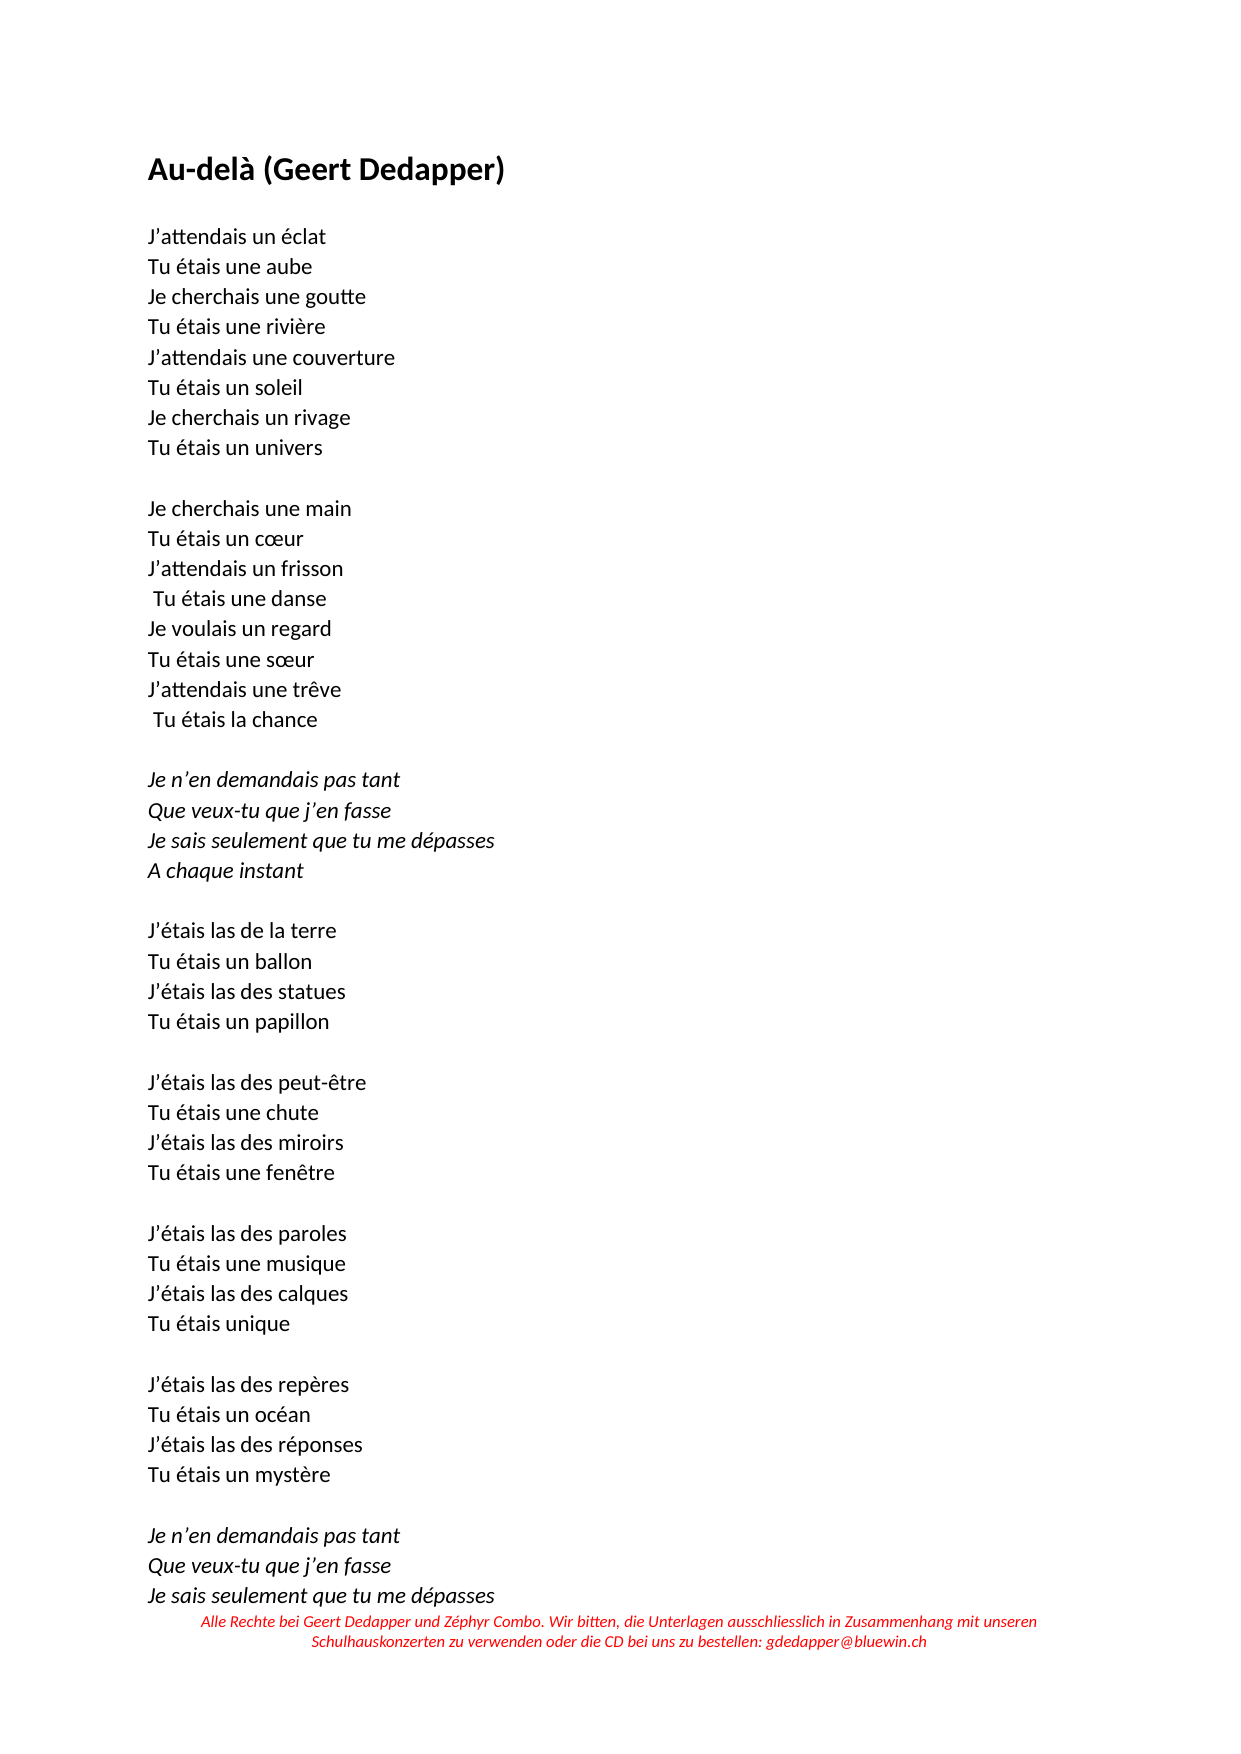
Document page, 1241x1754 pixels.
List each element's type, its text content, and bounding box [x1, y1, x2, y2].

text Je voulais un regard [148, 614, 1093, 642]
text Tu étais une rivière [148, 312, 1093, 340]
text Tu étais un papillon [148, 1007, 1093, 1035]
text J’étais las des miroirs [148, 1128, 1093, 1156]
text J’étais las des réponses [148, 1430, 1093, 1458]
text Je n’en demandais pas tant [148, 1521, 1093, 1549]
text Tu étais une fenêtre [148, 1158, 1093, 1186]
text Tu étais une aube [148, 252, 1093, 280]
text Tu étais un océan [148, 1400, 1093, 1428]
text Tu étais la chance [148, 705, 1093, 733]
text Je cherchais une goutte [148, 282, 1093, 310]
text Tu étais un soleil [148, 373, 1093, 401]
text Tu étais une sœur [148, 645, 1093, 673]
text J’étais las des peut-être [148, 1068, 1093, 1096]
text Tu étais une danse [148, 584, 1093, 612]
text Tu étais un mystère [148, 1460, 1093, 1488]
text J’attendais un éclat [148, 222, 1093, 250]
text Tu étais un univers [148, 433, 1093, 461]
text J’attendais une couverture [148, 343, 1093, 371]
text J’attendais une trêve [148, 675, 1093, 703]
text J’étais las des statues [148, 977, 1093, 1005]
text Tu étais une chute [148, 1098, 1093, 1126]
text Je cherchais un rivage [148, 403, 1093, 431]
text Je n’en demandais pas tant [148, 766, 1093, 793]
text Que veux-tu que j’en fasse [148, 796, 1093, 824]
text Tu étais un ballon [148, 947, 1093, 975]
text J’étais las de la terre [148, 917, 1093, 944]
text Je sais seulement que tu me dépasses [148, 1581, 1093, 1609]
text Que veux-tu que j’en fasse [148, 1551, 1093, 1579]
text J’étais las des paroles [148, 1219, 1093, 1247]
text Tu étais un cœur [148, 524, 1093, 552]
text Je sais seulement que tu me dépasses [148, 826, 1093, 854]
text Tu étais unique [148, 1309, 1093, 1337]
text A chaque instant [148, 856, 1093, 884]
text J’étais las des calques [148, 1279, 1093, 1307]
text Je cherchais une main [148, 494, 1093, 522]
text Au-delà (Geert Dedapper) [148, 148, 1093, 188]
text J’étais las des repères [148, 1370, 1093, 1398]
text Tu étais une musique [148, 1249, 1093, 1277]
text J’attendais un frisson [148, 554, 1093, 582]
